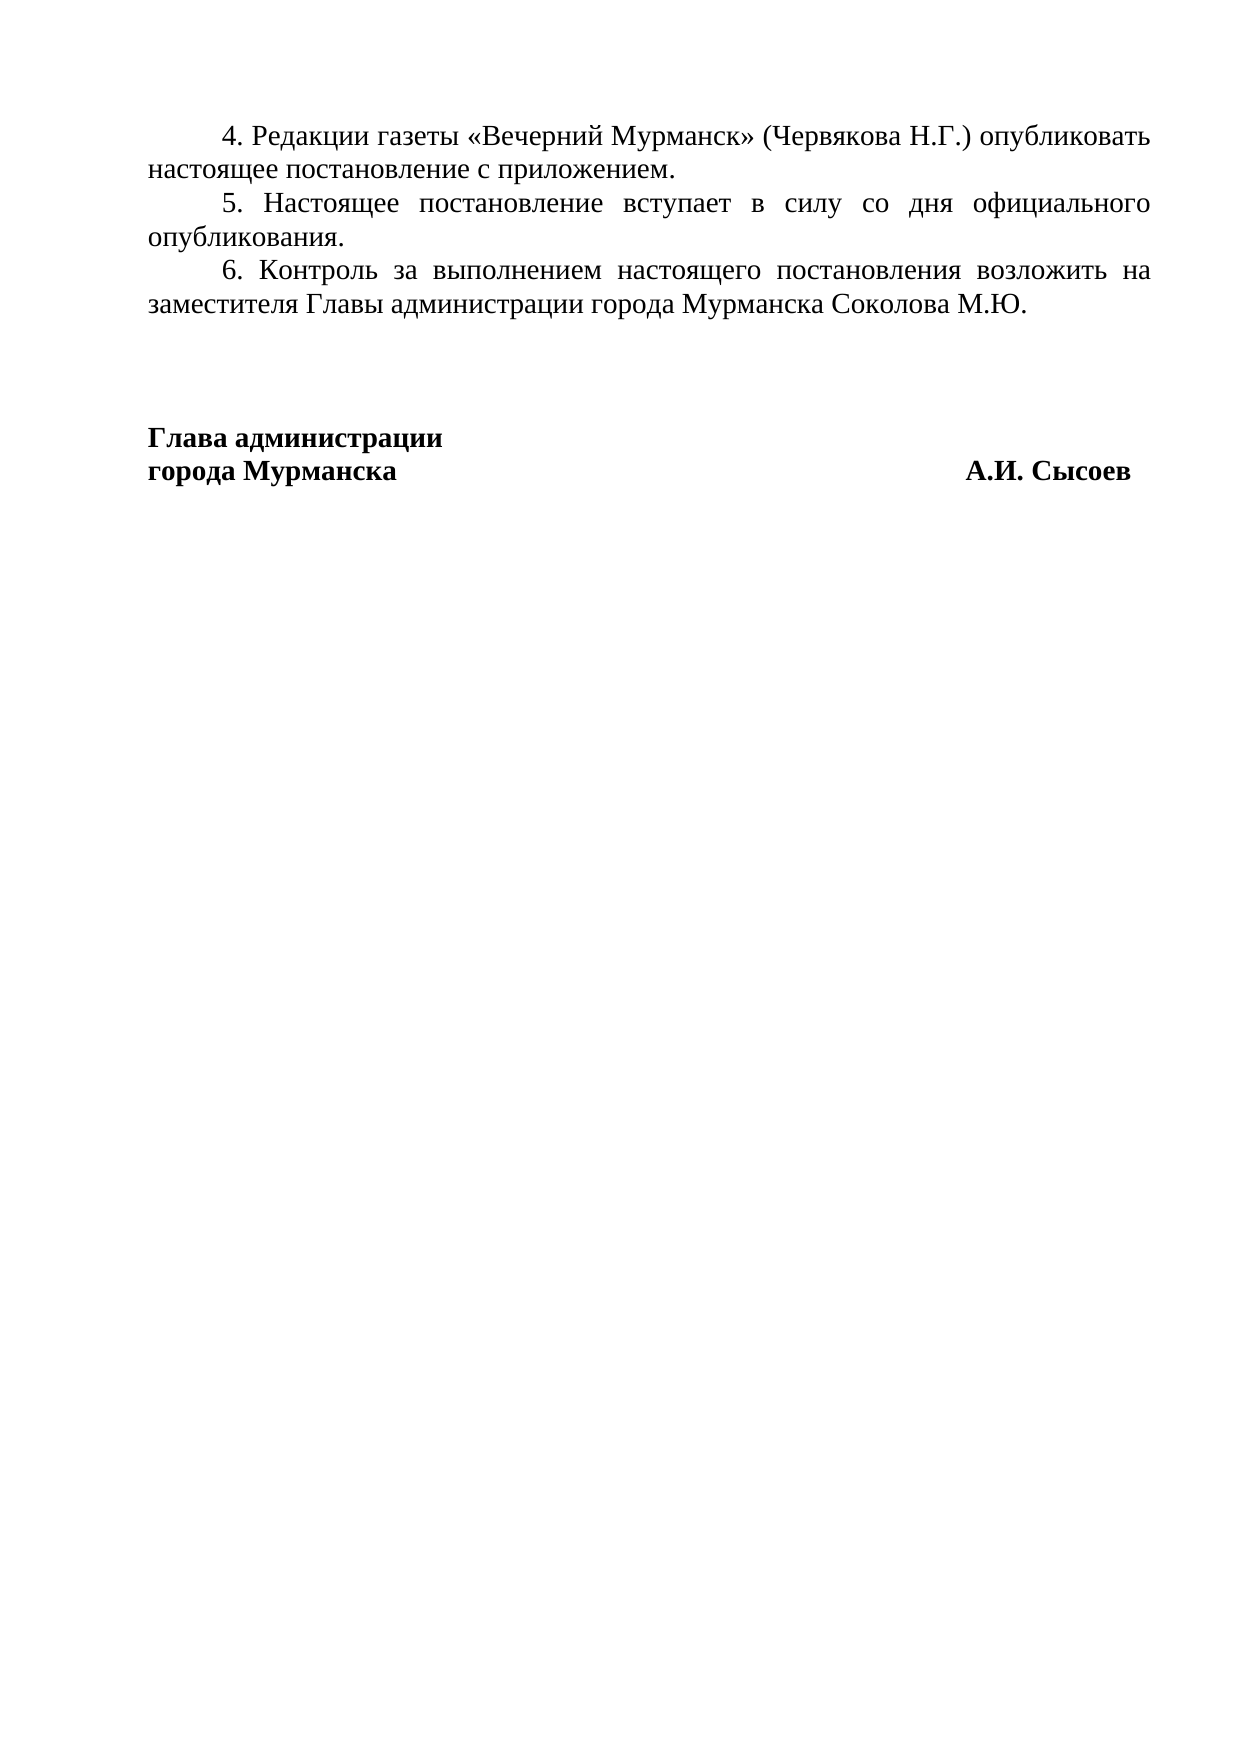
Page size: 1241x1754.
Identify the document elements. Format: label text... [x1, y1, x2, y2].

text Глава администрации [148, 420, 1166, 453]
text 6. Контроль за выполнением настоящего постановления возложить на заместителя Главы администрации города Мурманска Соколова М.Ю. [148, 252, 1152, 319]
text 5. Настоящее постановление вступает в силу со дня официального опубликования. [148, 185, 1152, 252]
text города Мурманска А.И. Сысоев [148, 453, 1166, 487]
text 4. Редакции газеты «Вечерний Мурманск» (Червякова Н.Г.) опубликовать настоящее постановление с приложением. [148, 118, 1152, 185]
